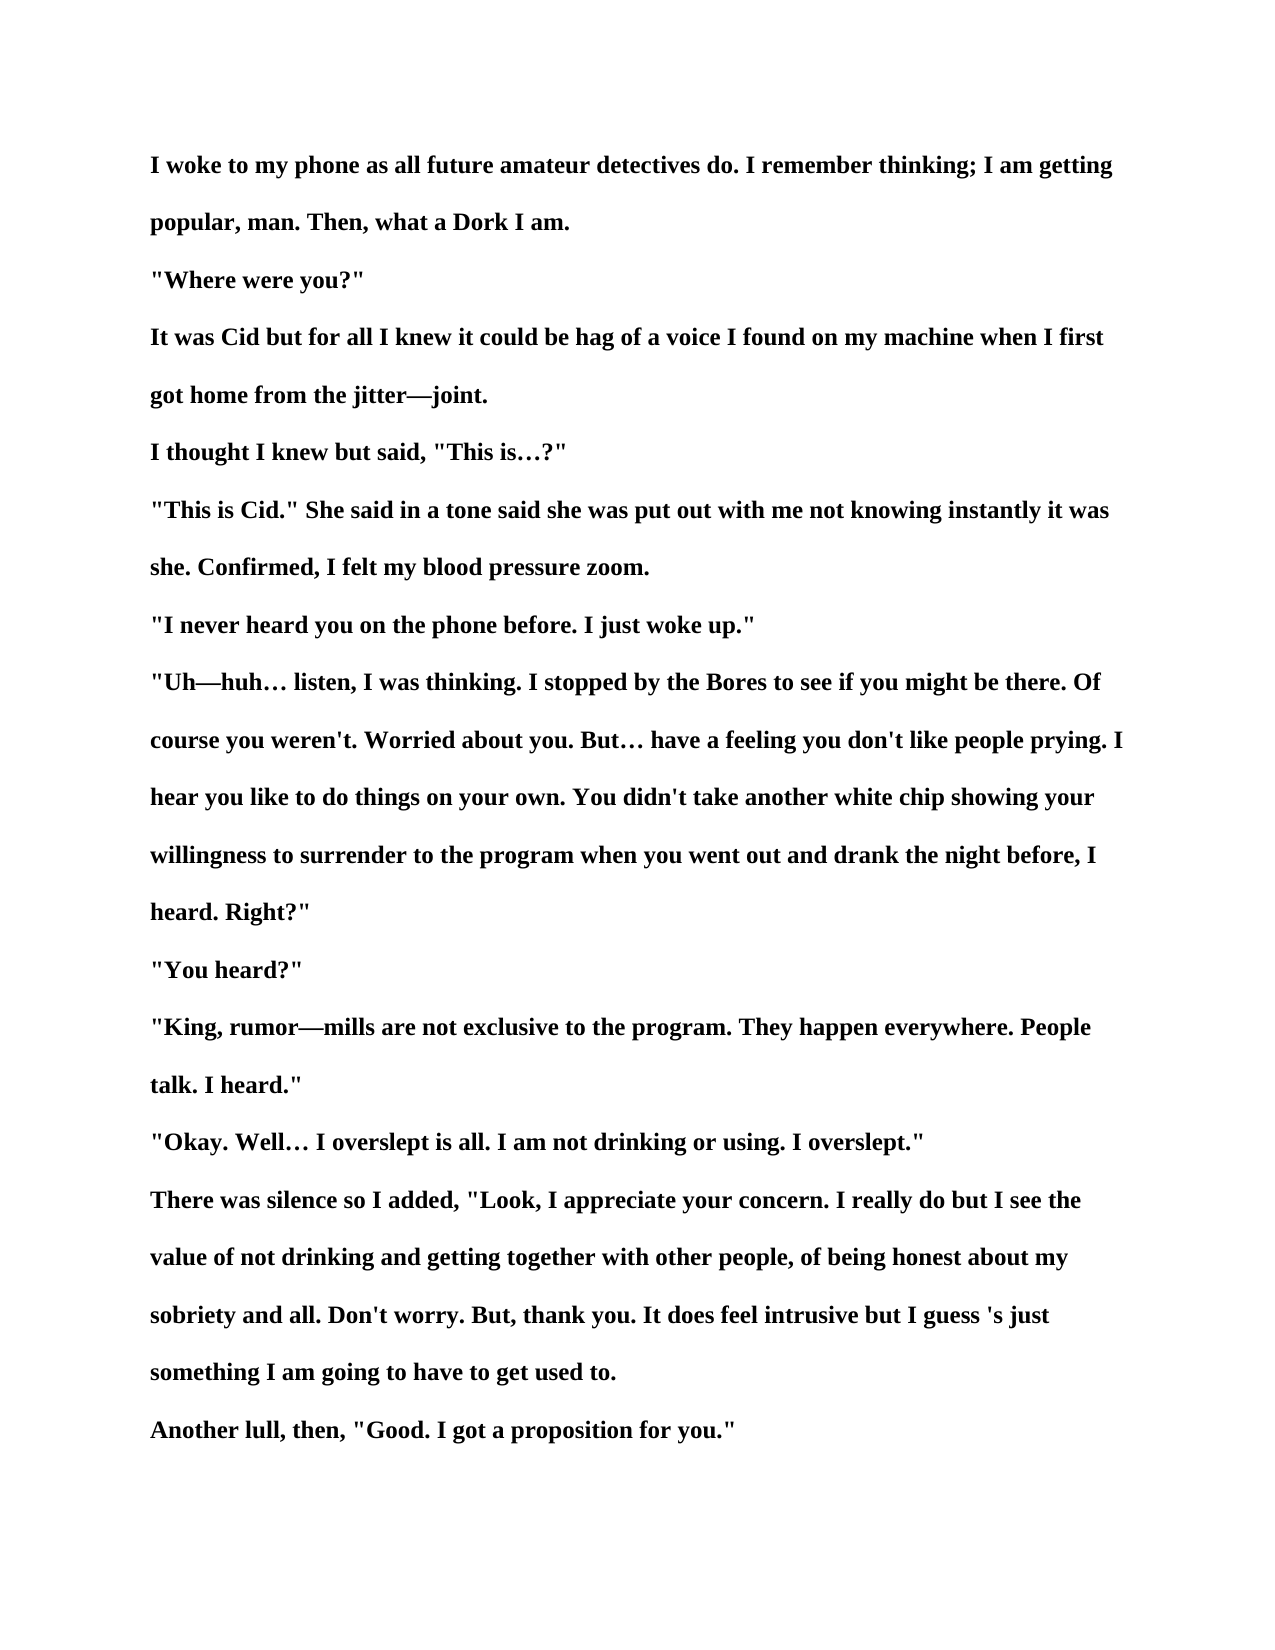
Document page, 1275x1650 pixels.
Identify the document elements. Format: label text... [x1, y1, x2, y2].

text "Where were you?" [150, 265, 1125, 294]
text "Okay. Well… I overslept is all. I am not drinking or using. I overslept." [150, 1127, 1125, 1156]
text "You heard?" [150, 955, 1125, 984]
text It was Cid but for all I knew it could be hag of a voice I found on my machine when I first got home from the jitter—joint. [150, 322, 1125, 409]
text "Uh—huh… listen, I was thinking. I stopped by the Bores to see if you might be there. Of course you weren't. Worried about you. But… have a feeling you don't like people prying. I hear you like to do things on your own. You didn't take another white chip showing your willingness to surrender to the program when you went out and drank the night before, I heard. Right?" [150, 667, 1125, 926]
text Another lull, then, "Good. I got a proposition for you." [150, 1415, 1125, 1444]
text "King, rumor—mills are not exclusive to the program. They happen everywhere. People talk. I heard." [150, 1012, 1125, 1099]
text I woke to my phone as all future amateur detectives do. I remember thinking; I am getting popular, man. Then, what a Dork I am. [150, 150, 1125, 236]
text "This is Cid." She said in a tone said she was put out with me not knowing instantly it was she. Confirmed, I felt my blood pressure zoom. [150, 495, 1125, 581]
text There was silence so I added, "Look, I appreciate your concern. I really do but I see the value of not drinking and getting together with other people, of being honest about my sobriety and all. Don't worry. But, thank you. It does feel intrusive but I guess 's just something I am going to have to get used to. [150, 1185, 1125, 1386]
text "I never heard you on the phone before. I just woke up." [150, 610, 1125, 639]
text I thought I knew but said, "This is…?" [150, 437, 1125, 466]
